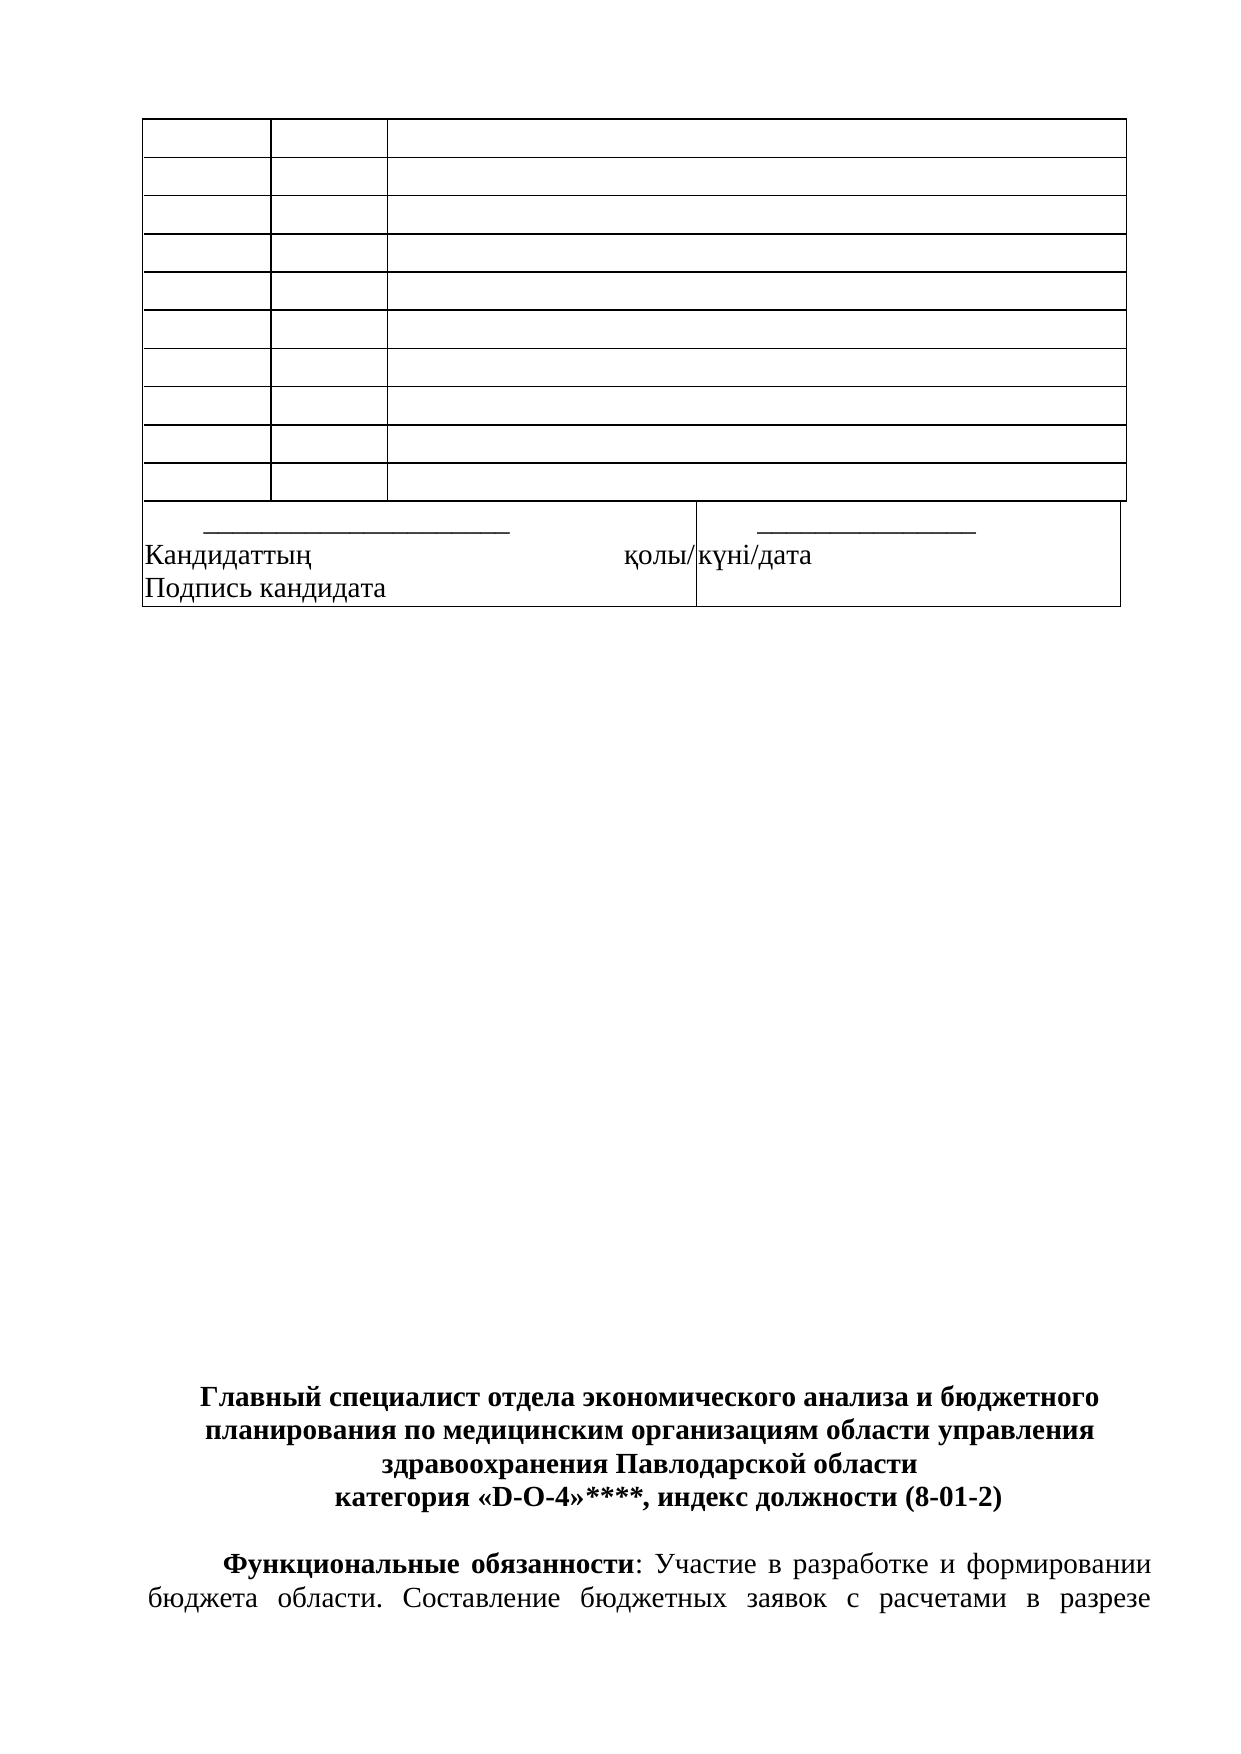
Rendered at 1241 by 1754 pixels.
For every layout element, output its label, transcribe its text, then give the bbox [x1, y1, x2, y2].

table_cell [272, 387, 387, 424]
table_cell [272, 273, 387, 309]
table_cell [388, 235, 1126, 271]
table_cell [272, 196, 387, 233]
table_cell [143, 234, 270, 271]
table_cell [143, 310, 270, 347]
table_cell [388, 464, 1126, 500]
table_cell [388, 196, 1126, 233]
table_cell [272, 158, 387, 194]
table_cell [388, 158, 1126, 194]
table_cell _____________________ Кандидаттың қолы/ Подпись кандидата [143, 501, 696, 606]
table_cell [272, 426, 387, 462]
text категория «D-О-4»****, индекс должности (8-01-2) [185, 1479, 1152, 1513]
table_cell [143, 272, 270, 309]
table_cell [388, 426, 1126, 462]
table_cell [388, 273, 1126, 309]
table_cell [272, 120, 387, 156]
table_cell [143, 196, 270, 233]
table_cell [143, 158, 270, 194]
table_cell [272, 311, 387, 347]
table_cell [143, 120, 270, 156]
table_cell [143, 463, 270, 500]
table_cell [143, 425, 270, 462]
table_cell [143, 349, 270, 386]
table_cell [272, 235, 387, 271]
table_cell [388, 120, 1126, 156]
table_cell [143, 387, 270, 424]
text Главный специалист отдела экономического анализа и бюджетного планирования по медицинским организациям области управления здравоохранения Павлодарской области [148, 1379, 1152, 1479]
table_cell [388, 387, 1126, 424]
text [148, 1546, 1152, 1613]
table_cell [388, 311, 1126, 347]
table_cell [388, 349, 1126, 386]
table_cell _______________ күні/дата [697, 502, 1120, 606]
table_cell [272, 464, 387, 500]
table_cell [272, 349, 387, 386]
